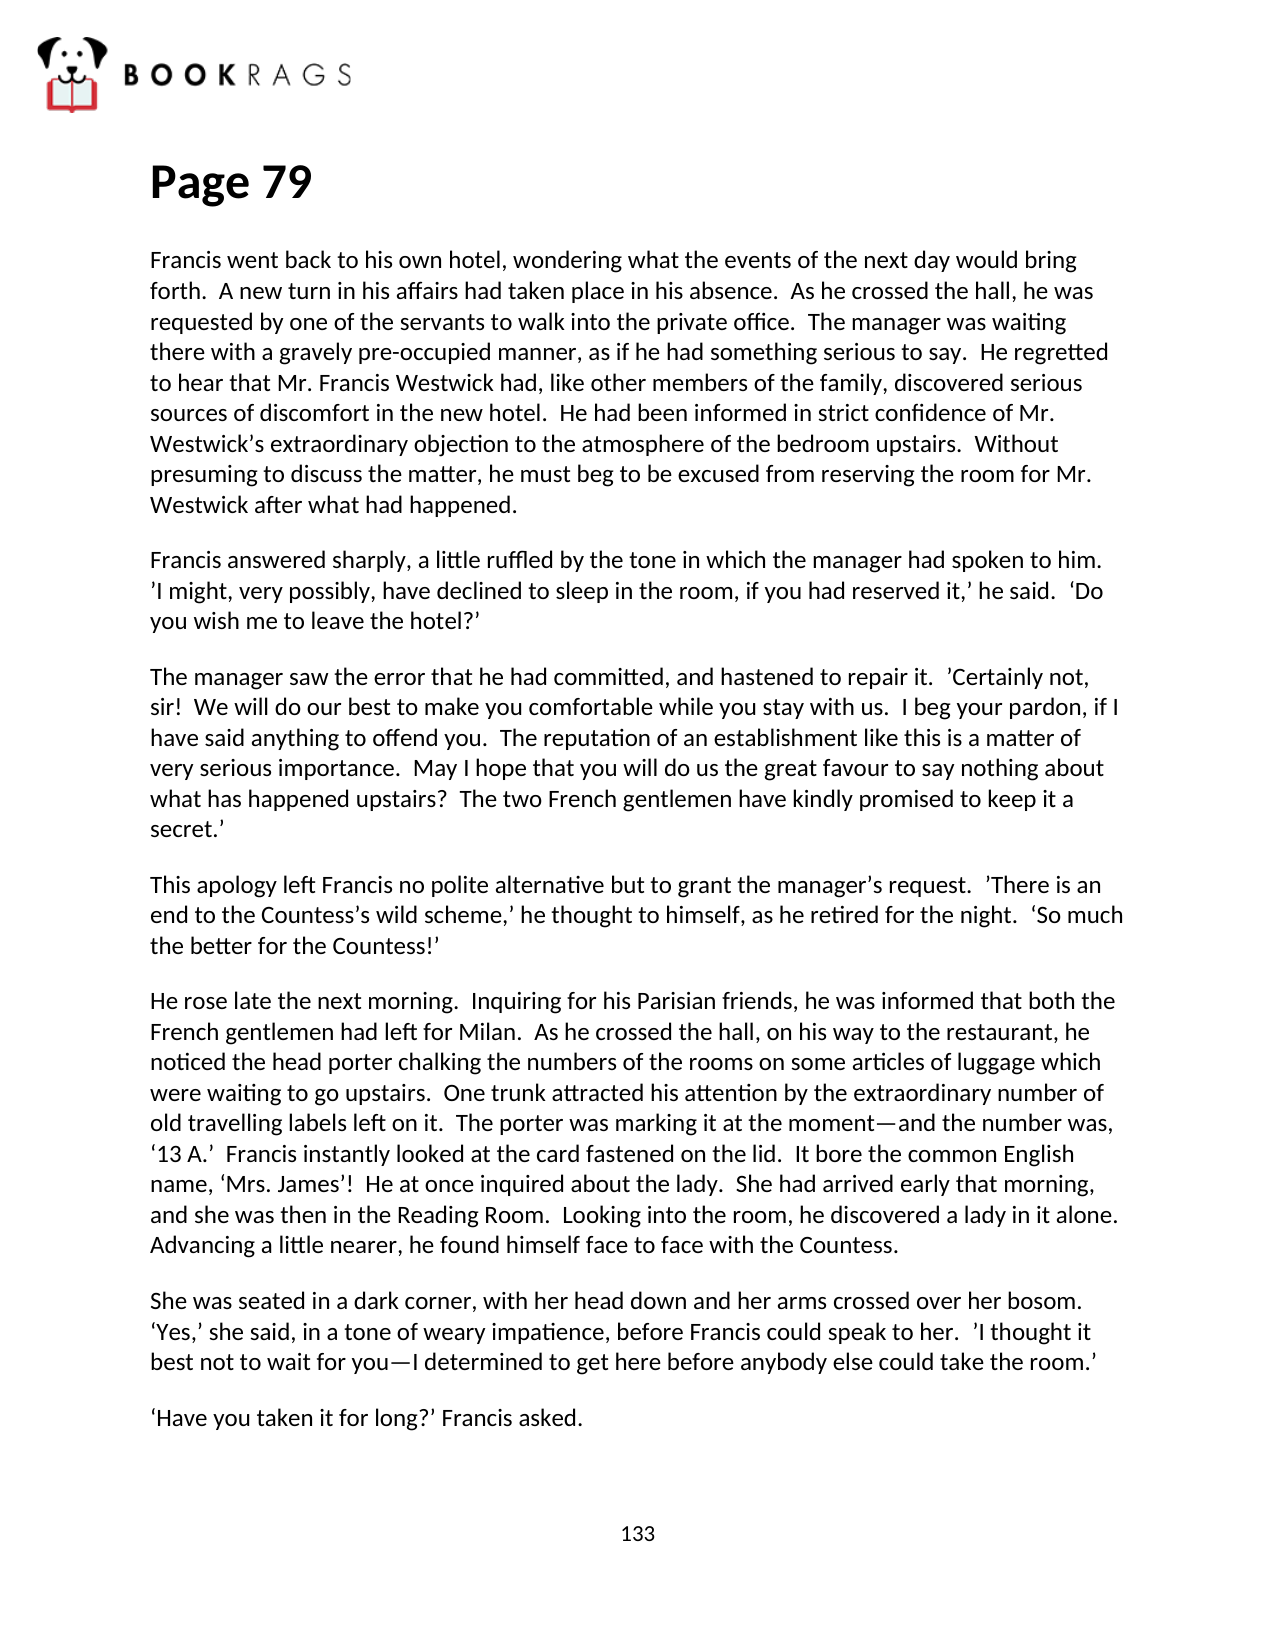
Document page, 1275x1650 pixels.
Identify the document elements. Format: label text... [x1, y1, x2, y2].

text He rose late the next morning. Inquiring for his Parisian friends, he was informed that both the French gentlemen had left for Milan. As he crossed the hall, on his way to the restaurant, he noticed the head porter chalking the numbers of the rooms on some articles of luggage which were waiting to go upstairs. One trunk attracted his attention by the extraordinary number of old travelling labels left on it. The porter was marking it at the moment—­and the number was, ‘13 A.’ Francis instantly looked at the card fastened on the lid. It bore the common English name, ‘Mrs. James’! He at once inquired about the lady. She had arrived early that morning, and she was then in the Reading Room. Looking into the room, he discovered a lady in it alone. Advancing a little nearer, he found himself face to face with the Countess. [150, 986, 1125, 1260]
picture [37, 37, 351, 113]
text This apology left Francis no polite alternative but to grant the manager’s request. ’There is an end to the Countess’s wild scheme,’ he thought to himself, as he retired for the night. ‘So much the better for the Countess!’ [150, 869, 1125, 961]
text The manager saw the error that he had committed, and hastened to repair it. ’Certainly not, sir! We will do our best to make you comfortable while you stay with us. I beg your pardon, if I have said anything to offend you. The reputation of an establishment like this is a matter of very serious importance. May I hope that you will do us the great favour to say nothing about what has happened upstairs? The two French gentlemen have kindly promised to keep it a secret.’ [150, 661, 1125, 844]
text She was seated in a dark corner, with her head down and her arms crossed over her bosom. ‘Yes,’ she said, in a tone of weary impatience, before Francis could speak to her. ’I thought it best not to wait for you—­I determined to get here before anybody else could take the room.’ [150, 1285, 1125, 1377]
text Francis answered sharply, a little ruffled by the tone in which the manager had spoken to him. ’I might, very possibly, have declined to sleep in the room, if you had reserved it,’ he said. ‘Do you wish me to leave the hotel?’ [150, 544, 1125, 636]
text Francis went back to his own hotel, wondering what the events of the next day would bring forth. A new turn in his affairs had taken place in his absence. As he crossed the hall, he was requested by one of the servants to walk into the private office. The manager was waiting there with a gravely pre-occupied manner, as if he had something serious to say. He regretted to hear that Mr. Francis Westwick had, like other members of the family, discovered serious sources of discomfort in the new hotel. He had been informed in strict confidence of Mr. Westwick’s extraordinary objection to the atmosphere of the bedroom upstairs. Without presuming to discuss the matter, he must beg to be excused from reserving the room for Mr. Westwick after what had happened. [150, 244, 1125, 519]
text Page 79 [150, 150, 1125, 211]
text ‘Have you taken it for long?’ Francis asked. [150, 1402, 1125, 1432]
